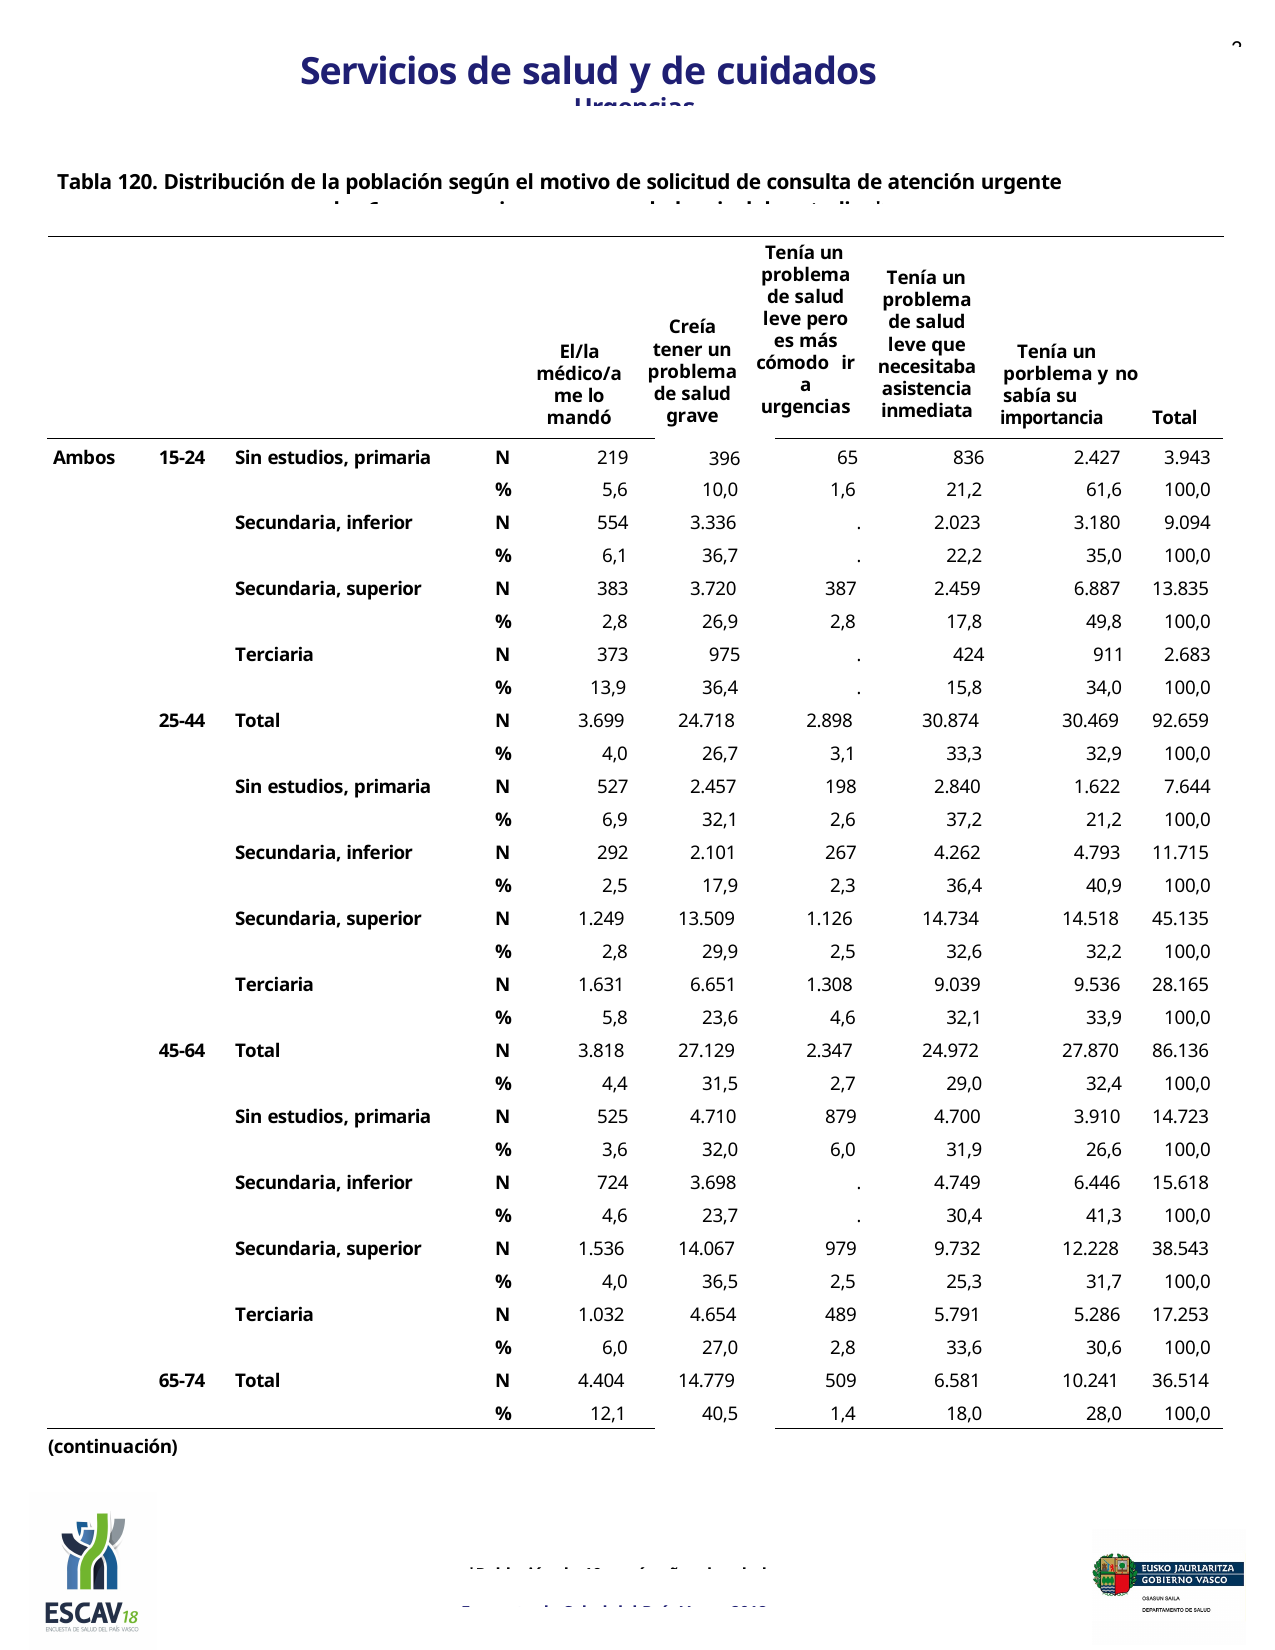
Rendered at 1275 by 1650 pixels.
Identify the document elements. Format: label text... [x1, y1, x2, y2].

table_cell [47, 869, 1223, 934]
text (continuación) [48, 1433, 1267, 1459]
text El/la médico/a me lo mandó [530, 341, 628, 429]
text Tenía un porblema y no sabía su [1003, 341, 1140, 407]
text Creía tener un problema de salud grave [644, 316, 741, 427]
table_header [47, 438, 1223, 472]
text Tenía un problema de salud leve pero es más cómodo ir a urgencias [753, 242, 855, 418]
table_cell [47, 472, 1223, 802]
picture [29, 1492, 157, 1650]
text Tenía un problema de salud leve que necesitaba asistencia inmediata [871, 267, 982, 422]
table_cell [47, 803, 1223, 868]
text importancia Total [1000, 407, 1267, 429]
picture [1092, 1529, 1246, 1645]
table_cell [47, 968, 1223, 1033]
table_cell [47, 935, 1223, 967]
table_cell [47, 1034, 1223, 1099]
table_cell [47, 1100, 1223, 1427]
